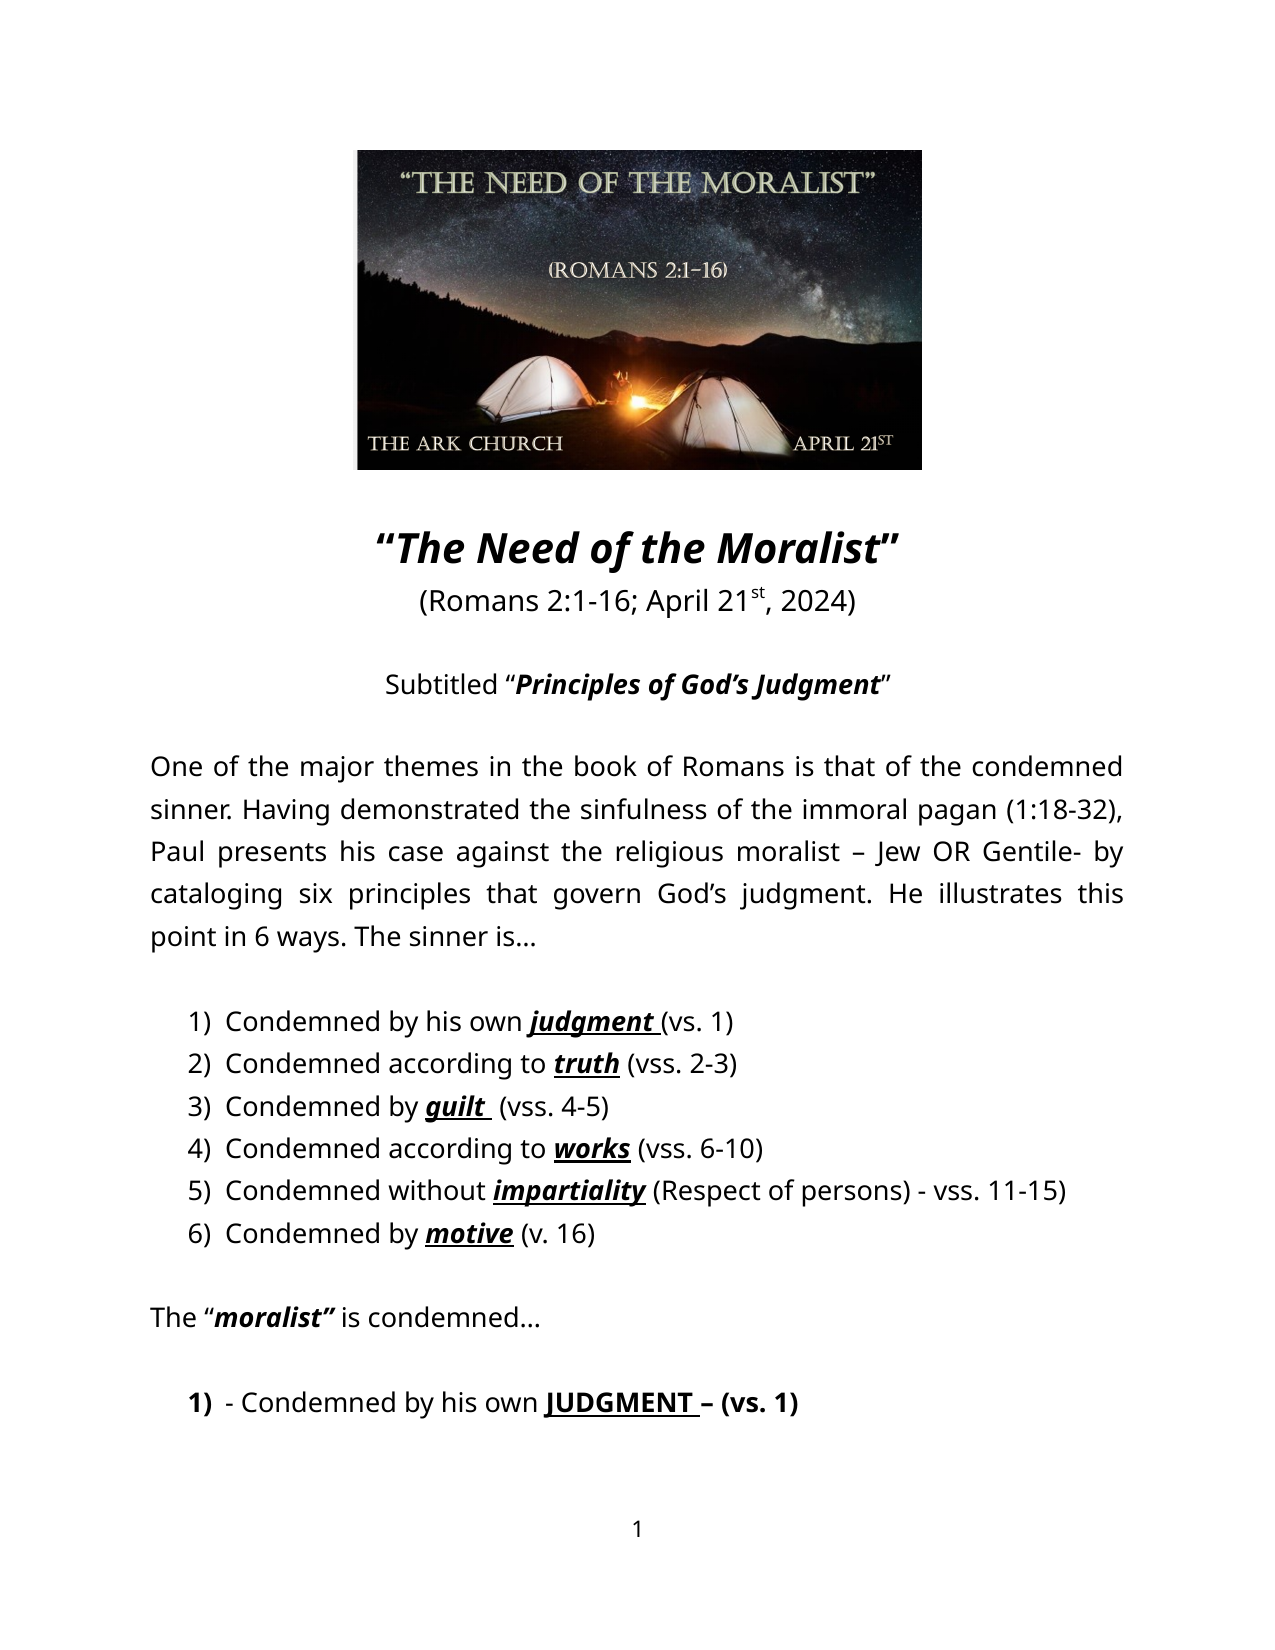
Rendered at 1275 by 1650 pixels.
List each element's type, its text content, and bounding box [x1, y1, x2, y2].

text Subtitled “Principles of God’s Judgment” [150, 666, 1125, 702]
text The “moralist” is condemned… [150, 1299, 1125, 1336]
list Condemned by his own judgment (vs. 1) [187, 1002, 1125, 1039]
list Condemned according to truth (vss. 2-3) [187, 1044, 1125, 1081]
list Condemned by motive (v. 16) [187, 1214, 1125, 1251]
list Condemned according to works (vss. 6-10) [187, 1129, 1125, 1166]
picture [353, 150, 922, 470]
list - Condemned by his own JUDGMENT – (vs. 1) [187, 1384, 1125, 1421]
text One of the major themes in the book of Romans is that of the condemned sinner. Having demonstrated the sinfulness of the immoral pagan (1:18-32), Paul presents his case against the religious moralist – Jew OR Gentile- by cataloging six principles that govern God’s judgment. He illustrates this point in 6 ways. The sinner is… [150, 748, 1125, 954]
text (Romans 2:1-16; April 21st, 2024) [150, 580, 1125, 620]
text “The Need of the Moralist” [150, 519, 1125, 576]
list Condemned by guilt (vss. 4-5) [187, 1087, 1125, 1124]
list Condemned without impartiality (Respect of persons) - vss. 11-15) [187, 1172, 1125, 1209]
